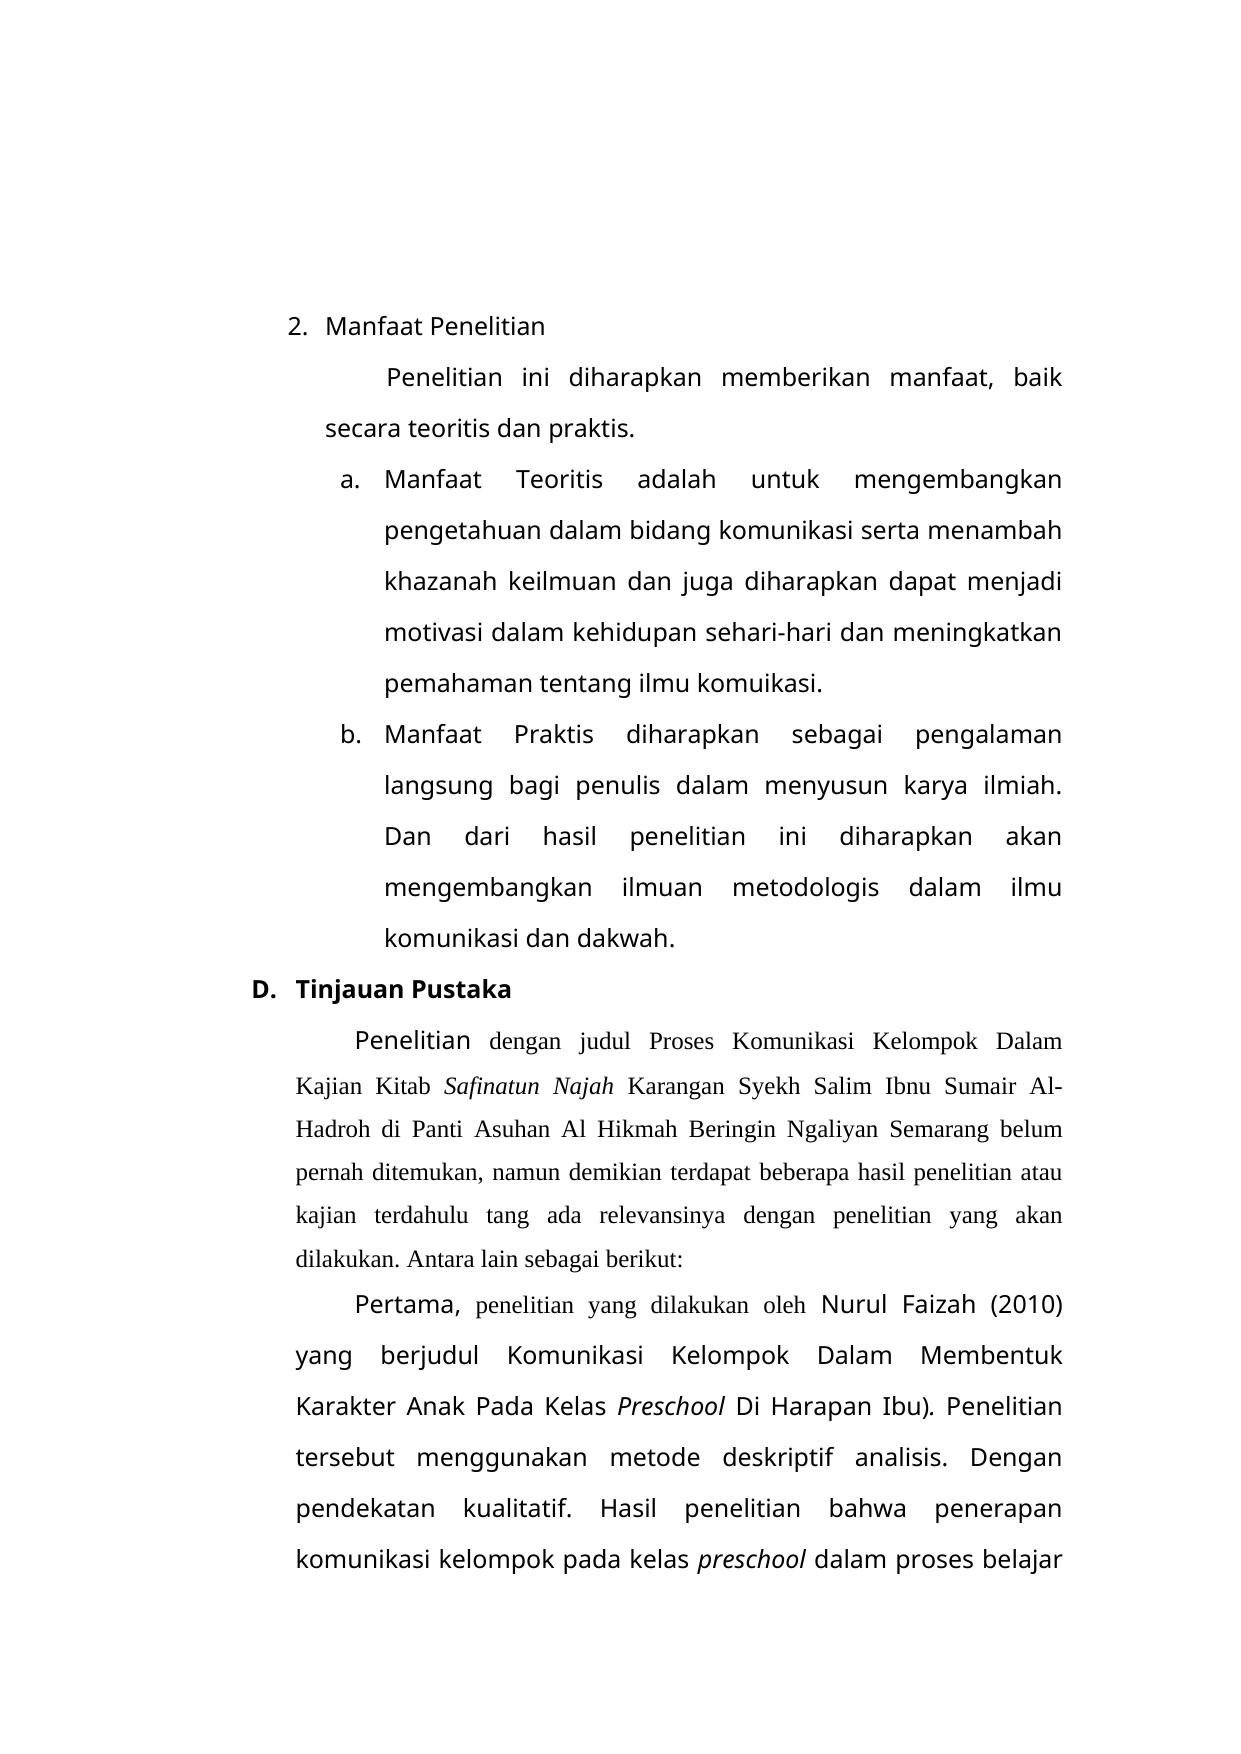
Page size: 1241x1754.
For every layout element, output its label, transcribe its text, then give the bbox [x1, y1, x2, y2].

list Manfaat Teoritis adalah untuk mengembangkan pengetahuan dalam bidang komunikasi serta menambah khazanah keilmuan dan juga diharapkan dapat menjadi motivasi dalam kehidupan sehari-hari dan meningkatkan pemahaman tentang ilmu komuikasi. [340, 461, 1063, 699]
text Penelitian dengan judul Proses Komunikasi Kelompok Dalam Kajian Kitab Safinatun Najah Karangan Syekh Salim Ibnu Sumair Al-Hadroh di Panti Asuhan Al Hikmah Beringin Ngaliyan Semarang belum pernah ditemukan, namun demikian terdapat beberapa hasil penelitian atau kajian terdahulu tang ada relevansinya dengan penelitian yang akan dilakukan. Antara lain sebagai berikut: [295, 1023, 1063, 1272]
list Manfaat Penelitian [287, 308, 1063, 342]
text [295, 1287, 1063, 1576]
list Manfaat Praktis diharapkan sebagai pengalaman langsung bagi penulis dalam menyusun karya ilmiah. Dan dari hasil penelitian ini diharapkan akan mengembangkan ilmuan metodologis dalam ilmu komunikasi dan dakwah. [340, 716, 1063, 955]
list Penelitian ini diharapkan memberikan manfaat, baik secara teoritis dan praktis. [325, 359, 1063, 444]
list Tinjauan Pustaka [251, 972, 1063, 1006]
